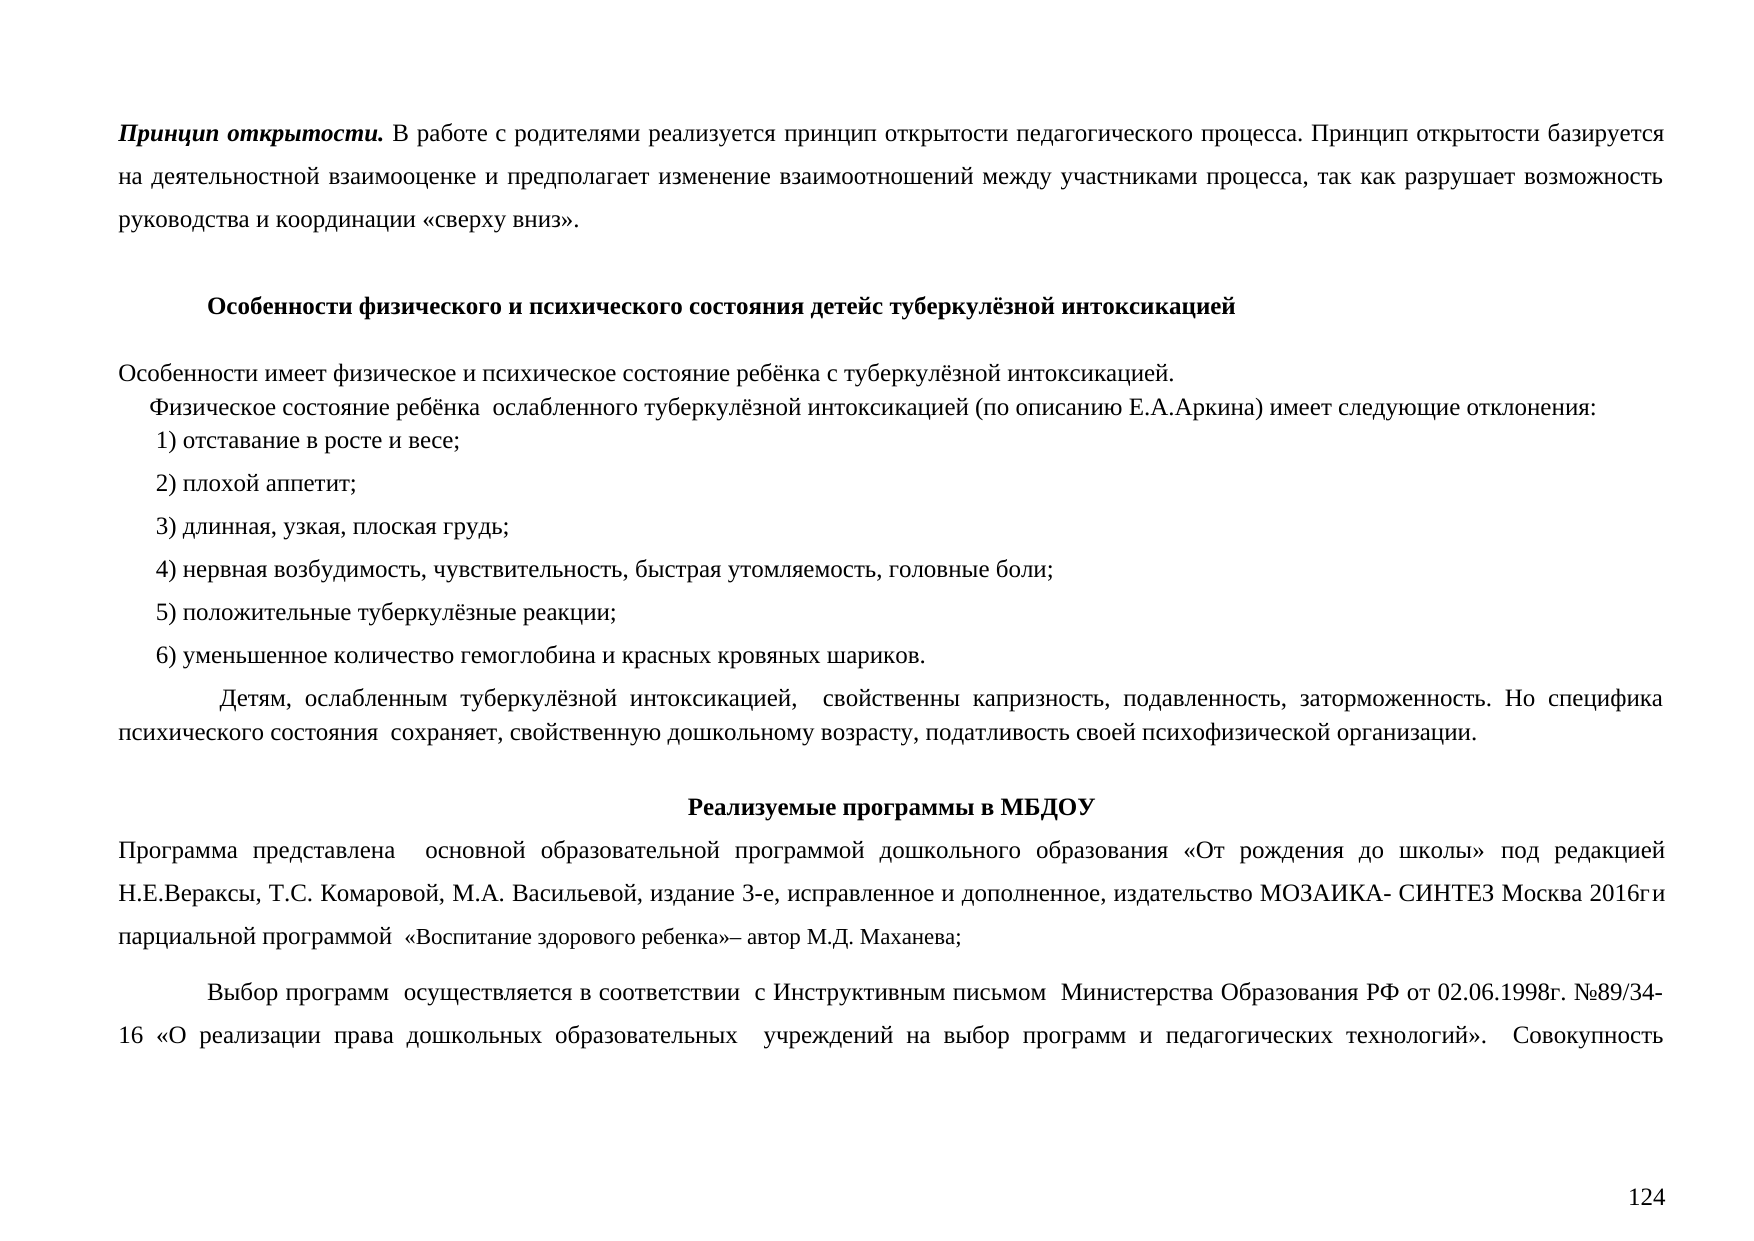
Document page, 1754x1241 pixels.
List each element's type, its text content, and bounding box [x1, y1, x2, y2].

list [118, 977, 1665, 1048]
text 3) длинная, узкая, плоская грудь; [156, 511, 1665, 540]
text Особенности имеет физическое и психическое состояние ребёнка с туберкулёзной интоксикацией. [118, 358, 1665, 387]
text 5) положительные туберкулёзные реакции; [156, 597, 1665, 626]
text Программа представлена основной образовательной программой дошкольного образования «От рождения до школы» под редакцией Н.Е.Вераксы, Т.С. Комаровой, М.А. Васильевой, издание 3-е, исправленное и дополненное, издательство МОЗАИКА- СИНТЕЗ Москва 2016ги парциальной программой «Воспитание здорового ребенка»– автор М.Д. Маханева; [118, 835, 1665, 950]
text Принцип открытости. В работе с родителями реализуется принцип открытости педагогического процесса. Принцип открытости базируется на деятельностной взаимооценке и предполагает изменение взаимоотношений между участниками процесса, так как разрушает возможность руководства и координации «сверху вниз». [118, 118, 1665, 233]
text Детям, ослабленным туберкулёзной интоксикацией, свойственны капризность, подавленность, заторможенность. Но специфика психического состояния сохраняет, свойственную дошкольному возрасту, податливость своей психофизической организации. [118, 683, 1665, 745]
text Физическое состояние ребёнка ослабленного туберкулёзной интоксикацией (по описанию Е.А.Аркина) имеет следующие отклонения: [118, 392, 1665, 421]
text 2) плохой аппетит; [156, 468, 1665, 497]
text Реализуемые программы в МБДОУ [118, 792, 1665, 820]
text Особенности физического и психического состояния детейс туберкулёзной интоксикацией [118, 291, 1665, 320]
text 4) нервная возбудимость, чувствительность, быстрая утомляемость, головные боли; [156, 554, 1665, 583]
text 6) уменьшенное количество гемоглобина и красных кровяных шариков. [156, 640, 1665, 669]
text 1) отставание в росте и весе; [156, 425, 1665, 453]
